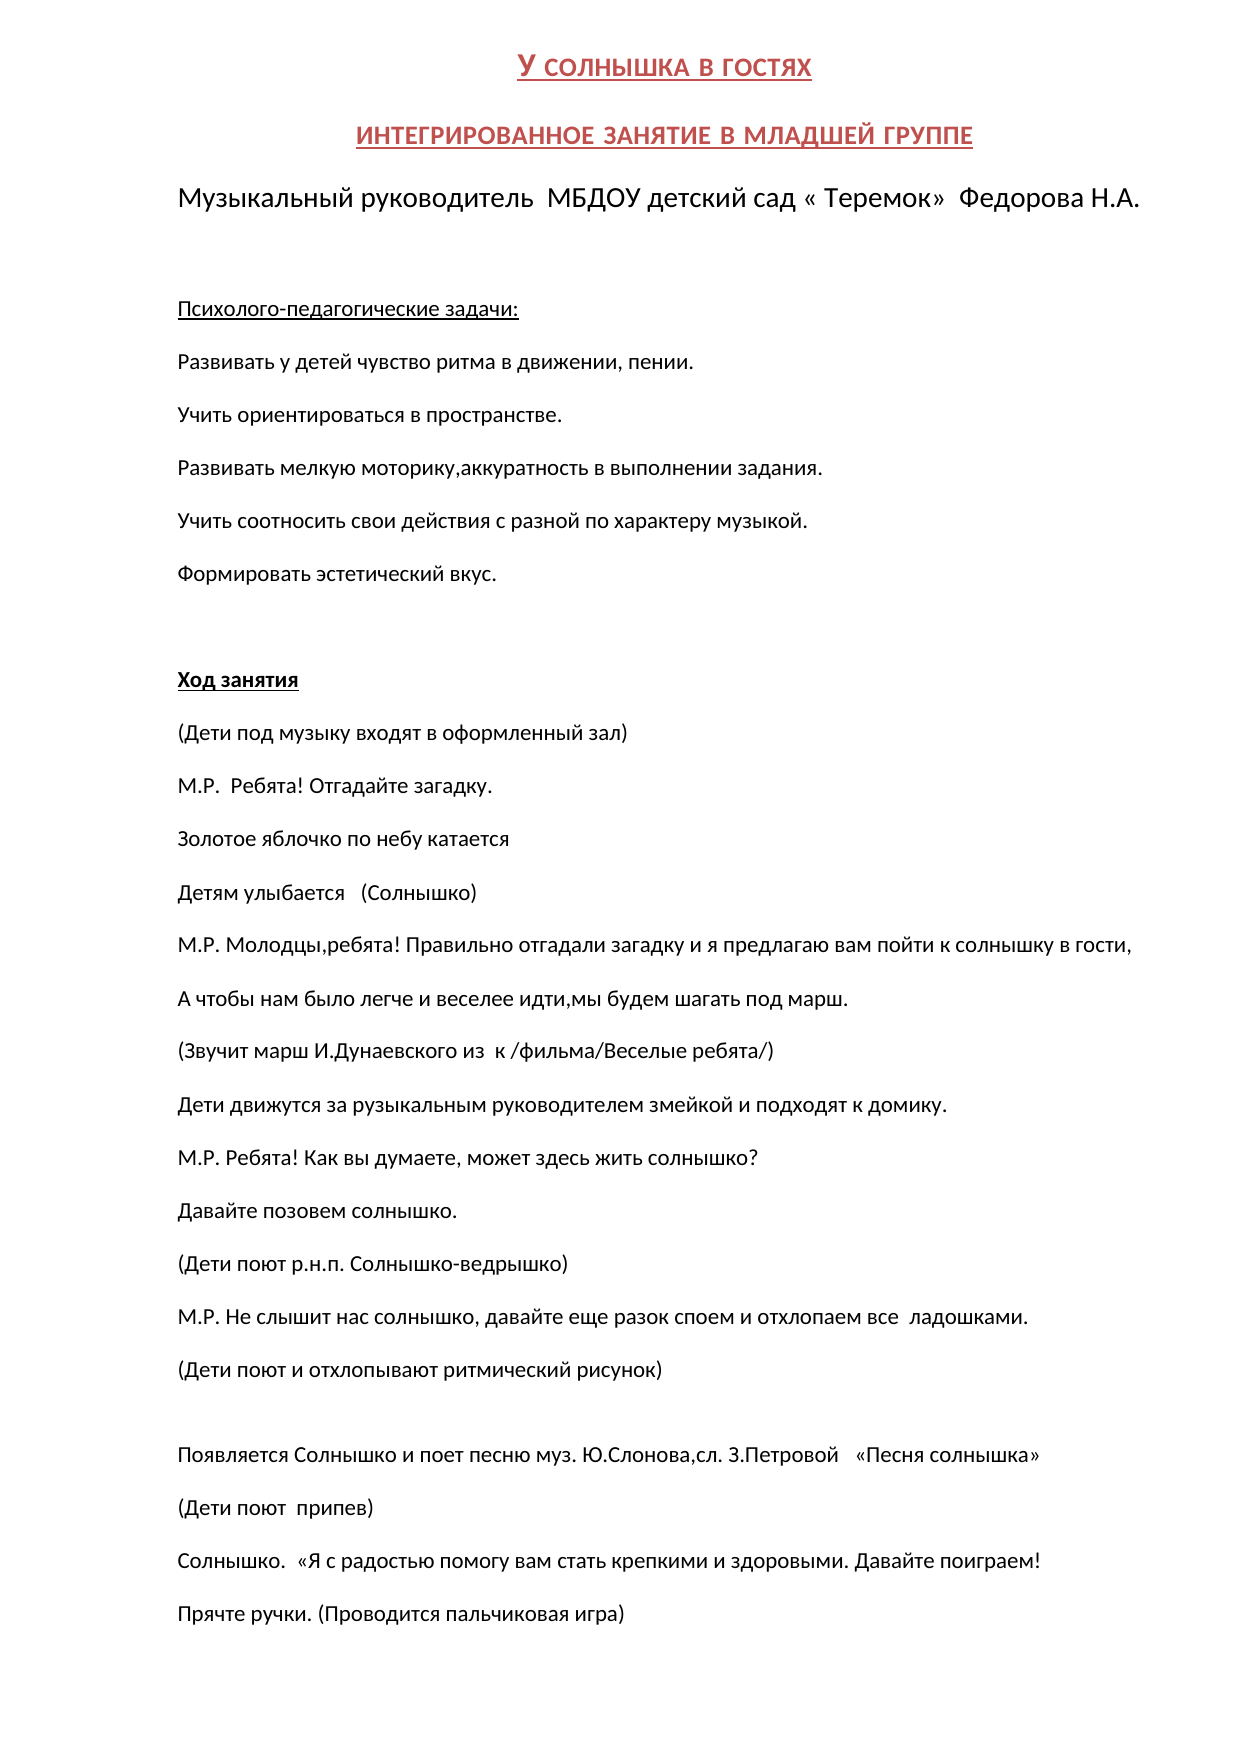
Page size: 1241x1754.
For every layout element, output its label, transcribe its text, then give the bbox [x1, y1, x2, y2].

text Солнышко. «Я с радостью помогу вам стать крепкими и здоровыми. Давайте поиграем! [177, 1546, 1152, 1574]
text (Дети поют р.н.п. Солнышко-ведрышко) [177, 1249, 1152, 1277]
text М.Р. Молодцы,ребята! Правильно отгадали загадку и я предлагаю вам пойти к солнышку в гости, [177, 931, 1152, 959]
text (Звучит марш И.Дунаевского из к /фильма/Веселые ребята/) [177, 1037, 1152, 1065]
text Учить ориентироваться в пространстве. [177, 400, 1152, 428]
text Давайте позовем солнышко. [177, 1196, 1152, 1224]
text Золотое яблочко по небу катается [177, 824, 1152, 853]
text Появляется Солнышко и поет песню муз. Ю.Слонова,сл. З.Петровой «Песня солнышка» [177, 1440, 1152, 1468]
text (Дети поют и отхлопывают ритмический рисунок) [177, 1355, 1152, 1415]
text А чтобы нам было легче и веселее идти,мы будем шагать под марш. [177, 984, 1152, 1012]
text Музыкальный руководитель МБДОУ детский сад « Теремок» Федорова Н.А. [177, 179, 1152, 215]
text Дети движутся за рузыкальным руководителем змейкой и подходят к домику. [177, 1090, 1152, 1118]
text Развивать у детей чувство ритма в движении, пении. [177, 347, 1152, 375]
text интегрированное занятие в младшей группе [177, 112, 1152, 153]
text М.Р. Ребята! Отгадайте загадку. [177, 772, 1152, 799]
text Учить соотносить свои действия с разной по характеру музыкой. [177, 506, 1152, 534]
text Детям улыбается (Солнышко) [177, 878, 1152, 906]
text Формировать эстетический вкус. [177, 559, 1152, 587]
text М.Р. Не слышит нас солнышко, давайте еще разок споем и отхлопаем все ладошками. [177, 1302, 1152, 1330]
text (Дети под музыку входят в оформленный зал) [177, 718, 1152, 747]
text Развивать мелкую моторику,аккуратность в выполнении задания. [177, 453, 1152, 481]
text Психолого-педагогические задачи: [177, 294, 1152, 322]
text М.Р. Ребята! Как вы думаете, может здесь жить солнышко? [177, 1143, 1152, 1171]
text (Дети поют припев) [177, 1493, 1152, 1521]
text Ход занятия [177, 666, 1152, 693]
text У солнышка в гостях [177, 44, 1152, 85]
text Прячте ручки. (Проводится пальчиковая игра) [177, 1599, 1152, 1627]
